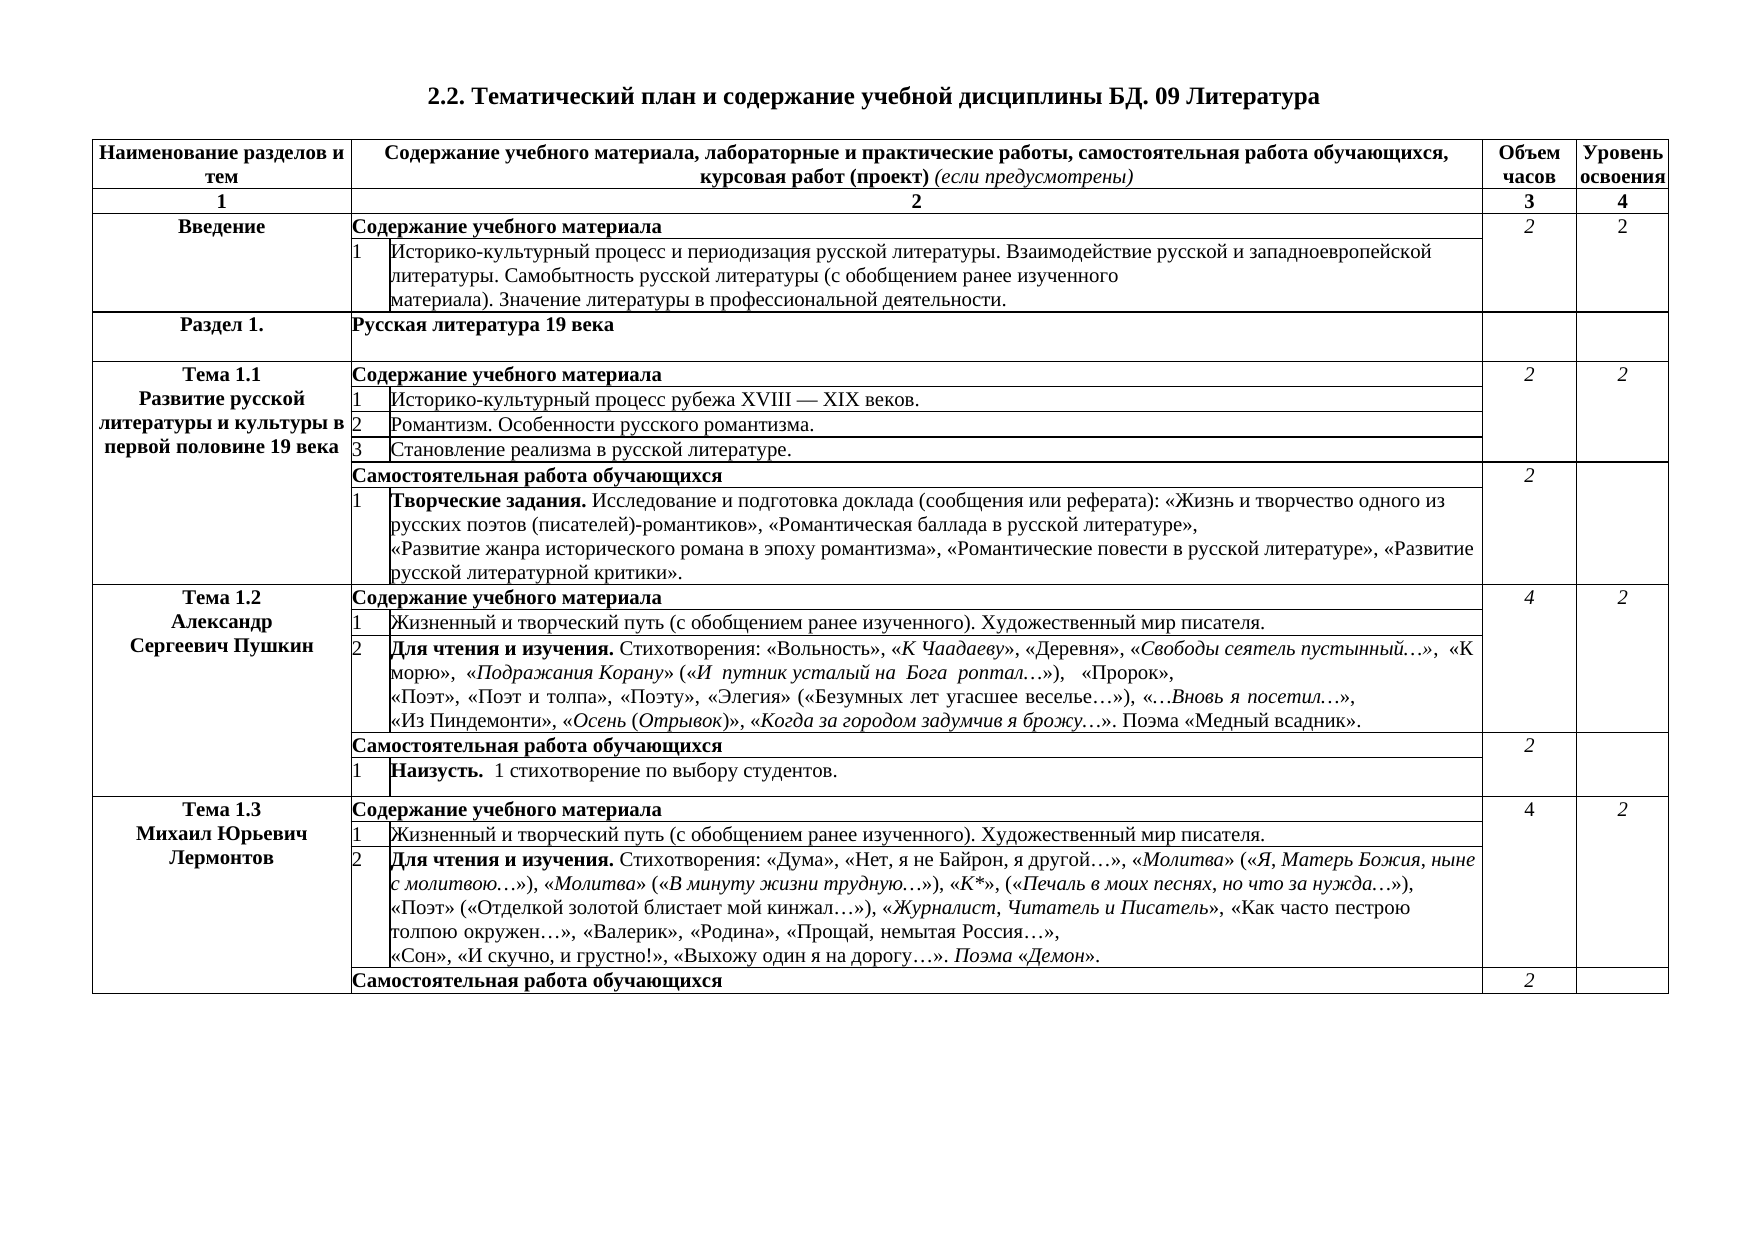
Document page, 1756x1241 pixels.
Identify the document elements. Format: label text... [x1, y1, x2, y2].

table_cell [1577, 968, 1668, 992]
table_cell [1577, 313, 1668, 361]
table_cell Содержание учебного материала [352, 797, 1482, 821]
table_cell Для чтения и изучения. Стихотворения: «Дума», «Нет, я не Байрон, я другой…», «Молитва» («Я, Матерь Божия, ныне с молитвою…»), «Молитва» («В минуту жизни трудную…»), «К*», («Печаль в моих песнях, но что за нужда…»), «Поэт» («Отделкой золотой блистает мой кинжал…»), «Журналист, Читатель и Писатель», «Как часто пестрою толпою окружен…», «Валерик», «Родина», «Прощай, немытая Россия…», «Сон», «И скучно, и грустно!», «Выхожу один я на дорогу…». Поэма «Демон». [391, 847, 1482, 967]
table_cell 2 [352, 412, 389, 436]
table_cell 2 [352, 636, 389, 732]
table_cell 4 [1483, 797, 1576, 967]
table_cell Содержание учебного материала [352, 362, 1482, 386]
table_cell Тема 1.3 Михаил Юрьевич Лермонтов [93, 797, 351, 992]
table_cell 2 [1483, 733, 1576, 796]
table_cell 2 [352, 847, 389, 967]
table_cell 3 [352, 438, 389, 461]
table_cell 1 [352, 610, 389, 634]
table_cell 2 [1577, 362, 1668, 461]
table_cell 4 [1483, 585, 1576, 732]
table_cell 2 [1483, 463, 1576, 584]
table_cell Тема 1.1 Развитие русской литературы и культуры в первой половине 19 века [93, 362, 351, 584]
table_cell Содержание учебного материала [352, 214, 1482, 238]
table_header Уровень освоения [1577, 140, 1668, 188]
table_cell Самостоятельная работа обучающихся [352, 733, 1482, 757]
table_cell 4 [1577, 189, 1668, 213]
table_cell Наизусть. 1 стихотворение по выбору студентов. [391, 758, 1482, 796]
table_cell 1 [352, 239, 389, 311]
table_cell 3 [1483, 189, 1576, 213]
table_cell [1577, 733, 1668, 796]
table_cell Введение [93, 214, 351, 311]
table_cell 2 [1483, 968, 1576, 992]
table_cell 1 [352, 488, 389, 584]
table_header Объем часов [1483, 140, 1576, 188]
table_cell Тема 1.2 Александр Сергеевич Пушкин [93, 585, 351, 796]
table_cell 2 [1483, 362, 1576, 461]
table_cell [1483, 313, 1576, 361]
table_cell Раздел 1. [93, 313, 351, 361]
table_cell Творческие задания. Исследование и подготовка доклада (сообщения или реферата): «Жизнь и творчество одного из русских поэтов (писателей)-романтиков», «Романтическая баллада в русской литературе», «Развитие жанра исторического романа в эпоху романтизма», «Романтические повести в русской литературе», «Развитие русской литературной критики». [391, 488, 1482, 584]
table_cell 1 [352, 822, 389, 846]
table_cell Самостоятельная работа обучающихся [352, 968, 1482, 992]
table_cell Для чтения и изучения. Стихотворения: «Вольность», «К Чаадаеву», «Деревня», «Свободы сеятель пустынный…», «К морю», «Подражания Корану» («И путник усталый на Бога роптал…»), «Пророк», «Поэт», «Поэт и толпа», «Поэту», «Элегия» («Безумных лет угасшее веселье…»), «…Вновь я посетил…», «Из Пиндемонти», «Осень (Отрывок)», «Когда за городом задумчив я брожу…». Поэма «Медный всадник». [391, 636, 1482, 732]
table_cell 2 [1577, 585, 1668, 732]
table_cell Жизненный и творческий путь (с обобщением ранее изученного). Художественный мир писателя. [391, 610, 1482, 634]
table_cell Историко-культурный процесс рубежа XVIII — XIX веков. [391, 387, 1482, 411]
table_cell Жизненный и творческий путь (с обобщением ранее изученного). Художественный мир писателя. [391, 822, 1482, 846]
table_cell Самостоятельная работа обучающихся [352, 463, 1482, 487]
table_cell Содержание учебного материала [352, 585, 1482, 609]
table_cell 2 [352, 189, 1482, 213]
table_cell Становление реализма в русской литературе. [391, 438, 1482, 461]
table_cell 2 [1577, 214, 1668, 311]
table_cell Романтизм. Особенности русского романтизма. [391, 412, 1482, 436]
table_header Содержание учебного материала, лабораторные и практические работы, самостоятельная работа обучающихся, курсовая работ (проект) (если предусмотрены) [352, 140, 1482, 188]
table_cell 2 [1577, 797, 1668, 967]
table_header Наименование разделов и тем [93, 140, 351, 188]
table_cell 2 [1483, 214, 1576, 311]
table_cell Русская литература 19 века [352, 313, 1482, 361]
table_cell 1 [352, 387, 389, 411]
table_cell [1577, 463, 1668, 584]
table_cell 1 [93, 189, 351, 213]
table_cell Историко-культурный процесс и периодизация русской литературы. Взаимодействие русской и западноевропейской литературы. Самобытность русской литературы (с обобщением ранее изученного материала). Значение литературы в профессиональной деятельности. [391, 239, 1482, 311]
table_cell 1 [352, 758, 389, 796]
text 2.2. Тематический план и содержание учебной дисциплины БД. 09 Литература [79, 81, 1668, 110]
